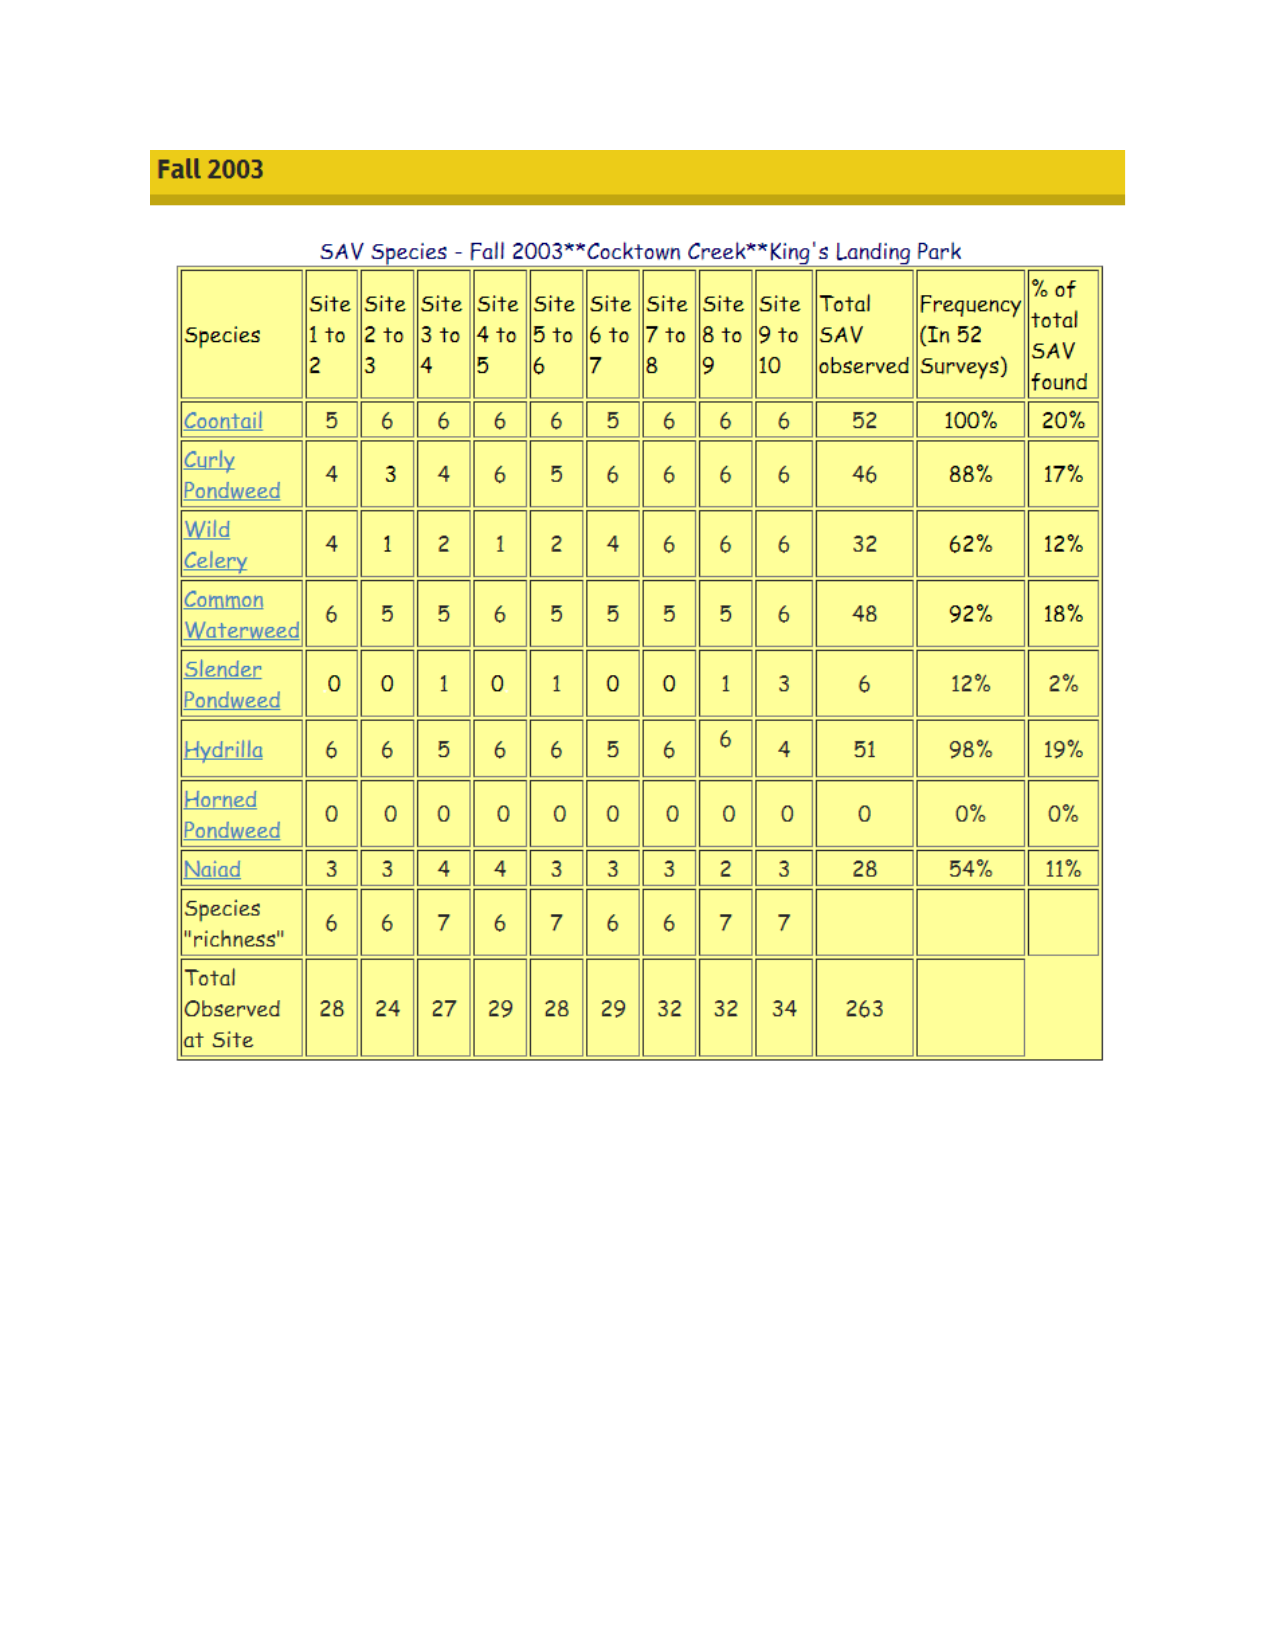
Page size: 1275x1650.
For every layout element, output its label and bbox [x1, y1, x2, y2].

picture [150, 150, 1125, 1089]
